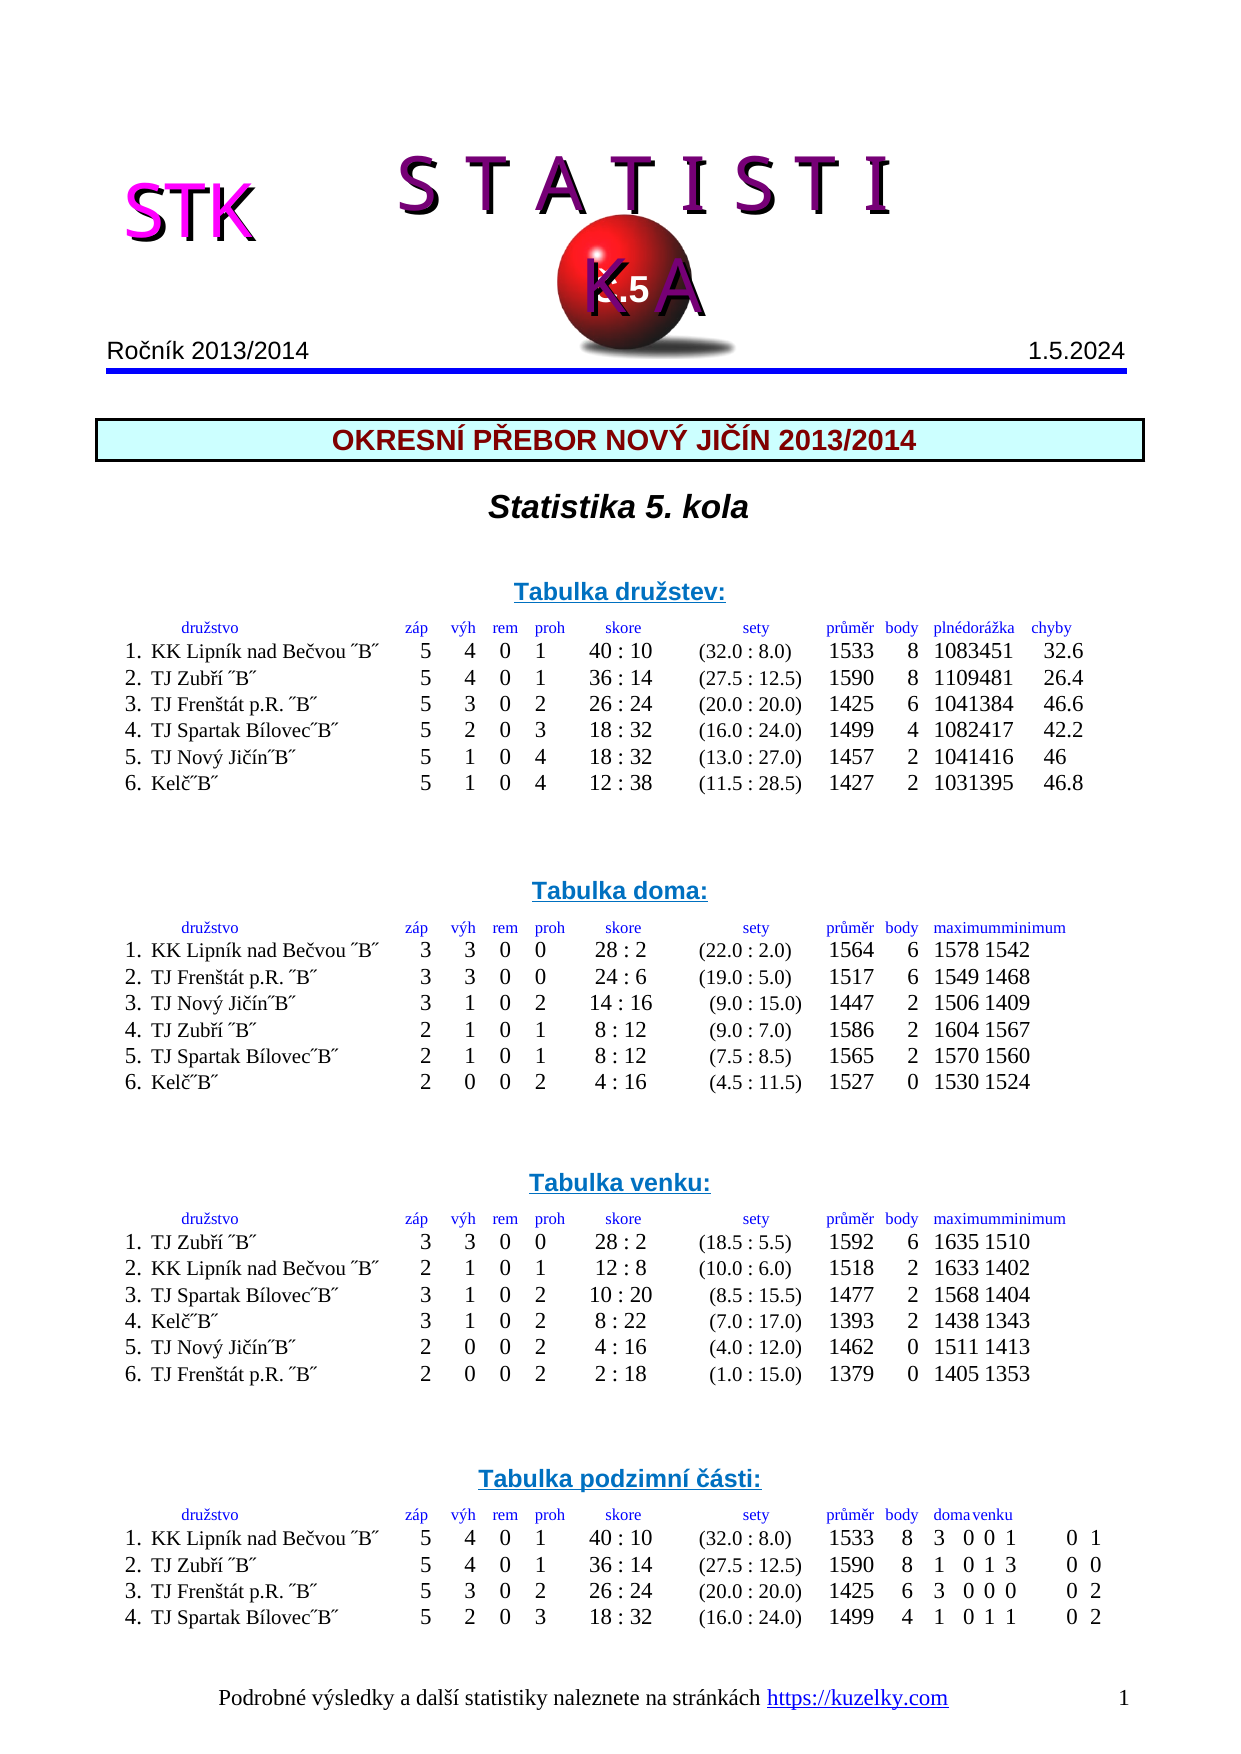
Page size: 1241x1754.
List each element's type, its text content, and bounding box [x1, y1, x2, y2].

subtitle Okresní přebor Nový Jičín 2013/2014 [98, 421, 1142, 459]
text 6. Kelč˝B˝ 5 1 0 4 12 : 38 (11.5 : 28.5) 1427 2 1031 395 46.8 [106, 769, 1134, 796]
text 5. TJ Nový Jičín˝B˝ 2 0 0 2 4 : 16 (4.0 : 12.0) 1462 0 1511 1413 [106, 1333, 1134, 1360]
text 2. TJ Zubří ˝B˝ 5 4 0 1 36 : 14 (27.5 : 12.5) 1590 8 1 0 1 3 0 0 [106, 1551, 1134, 1577]
text 2. KK Lipník nad Bečvou ˝B˝ 2 1 0 1 12 : 8 (10.0 : 6.0) 1518 2 1633 1402 [106, 1254, 1134, 1281]
text Tabulka podzimní části: [94, 1464, 1145, 1493]
text Č.5 [106, 267, 587, 310]
text Tabulka doma: [94, 876, 1145, 905]
text 3. TJ Spartak Bílovec˝B˝ 3 1 0 2 10 : 20 (8.5 : 15.5) 1477 2 1568 1404 [106, 1281, 1134, 1307]
text 4. Kelč˝B˝ 3 1 0 2 8 : 22 (7.0 : 17.0) 1393 2 1438 1343 [106, 1307, 1134, 1333]
text družstvo záp výh rem proh skore sety průměr body maximum minimum [106, 917, 1134, 937]
text družstvo záp výh rem proh skore sety průměr body doma venku [106, 1505, 1134, 1524]
text 1. KK Lipník nad Bečvou ˝B˝ 5 4 0 1 40 : 10 (32.0 : 8.0) 1533 8 3 0 0 1 0 1 [106, 1524, 1134, 1551]
text družstvo záp výh rem proh skore sety průměr body maximum minimum [106, 1209, 1134, 1228]
text 4. TJ Spartak Bílovec˝B˝ 5 2 0 3 18 : 32 (16.0 : 24.0) 1499 4 1 0 1 1 0 2 [106, 1603, 1134, 1630]
text Statistika 5. kola [106, 487, 1134, 526]
text 4. TJ Spartak Bílovec˝B˝ 5 2 0 3 18 : 32 (16.0 : 24.0) 1499 4 1082 417 42.2 [106, 716, 1134, 743]
text Č.5 [687, 267, 1134, 310]
text Ročník 2013/2014 1.5.2024 [106, 336, 1134, 365]
text 5. TJ Spartak Bílovec˝B˝ 2 1 0 1 8 : 12 (7.5 : 8.5) 1565 2 1570 1560 [106, 1042, 1134, 1068]
text 4. TJ Zubří ˝B˝ 2 1 0 1 8 : 12 (9.0 : 7.0) 1586 2 1604 1567 [106, 1016, 1134, 1042]
text 5. TJ Nový Jičín˝B˝ 5 1 0 4 18 : 32 (13.0 : 27.0) 1457 2 1041 416 46 [106, 743, 1134, 769]
text 6. TJ Frenštát p.R. ˝B˝ 2 0 0 2 2 : 18 (1.0 : 15.0) 1379 0 1405 1353 [106, 1360, 1134, 1386]
text 2. TJ Frenštát p.R. ˝B˝ 3 3 0 0 24 : 6 (19.0 : 5.0) 1517 6 1549 1468 [106, 963, 1134, 989]
text Č.5 [609, 267, 671, 310]
text 6. Kelč˝B˝ 2 0 0 2 4 : 16 (4.5 : 11.5) 1527 0 1530 1524 [106, 1068, 1134, 1095]
text 2. TJ Zubří ˝B˝ 5 4 0 1 36 : 14 (27.5 : 12.5) 1590 8 1109 481 26.4 [106, 664, 1134, 690]
text družstvo záp výh rem proh skore sety průměr body plné dorážka chyby [106, 618, 1134, 637]
text Tabulka venku: [94, 1168, 1145, 1196]
text 1. TJ Zubří ˝B˝ 3 3 0 0 28 : 2 (18.5 : 5.5) 1592 6 1635 1510 [106, 1228, 1134, 1254]
text 3. TJ Frenštát p.R. ˝B˝ 5 3 0 2 26 : 24 (20.0 : 20.0) 1425 6 3 0 0 0 0 2 [106, 1577, 1134, 1603]
text 3. TJ Frenštát p.R. ˝B˝ 5 3 0 2 26 : 24 (20.0 : 20.0) 1425 6 1041 384 46.6 [106, 690, 1134, 716]
text 1. KK Lipník nad Bečvou ˝B˝ 3 3 0 0 28 : 2 (22.0 : 2.0) 1564 6 1578 1542 [106, 937, 1134, 963]
text 3. TJ Nový Jičín˝B˝ 3 1 0 2 14 : 16 (9.0 : 15.0) 1447 2 1506 1409 [106, 989, 1134, 1016]
text 1. KK Lipník nad Bečvou ˝B˝ 5 4 0 1 40 : 10 (32.0 : 8.0) 1533 8 1083 451 32.6 [106, 637, 1134, 664]
text Tabulka družstev: [94, 577, 1145, 606]
